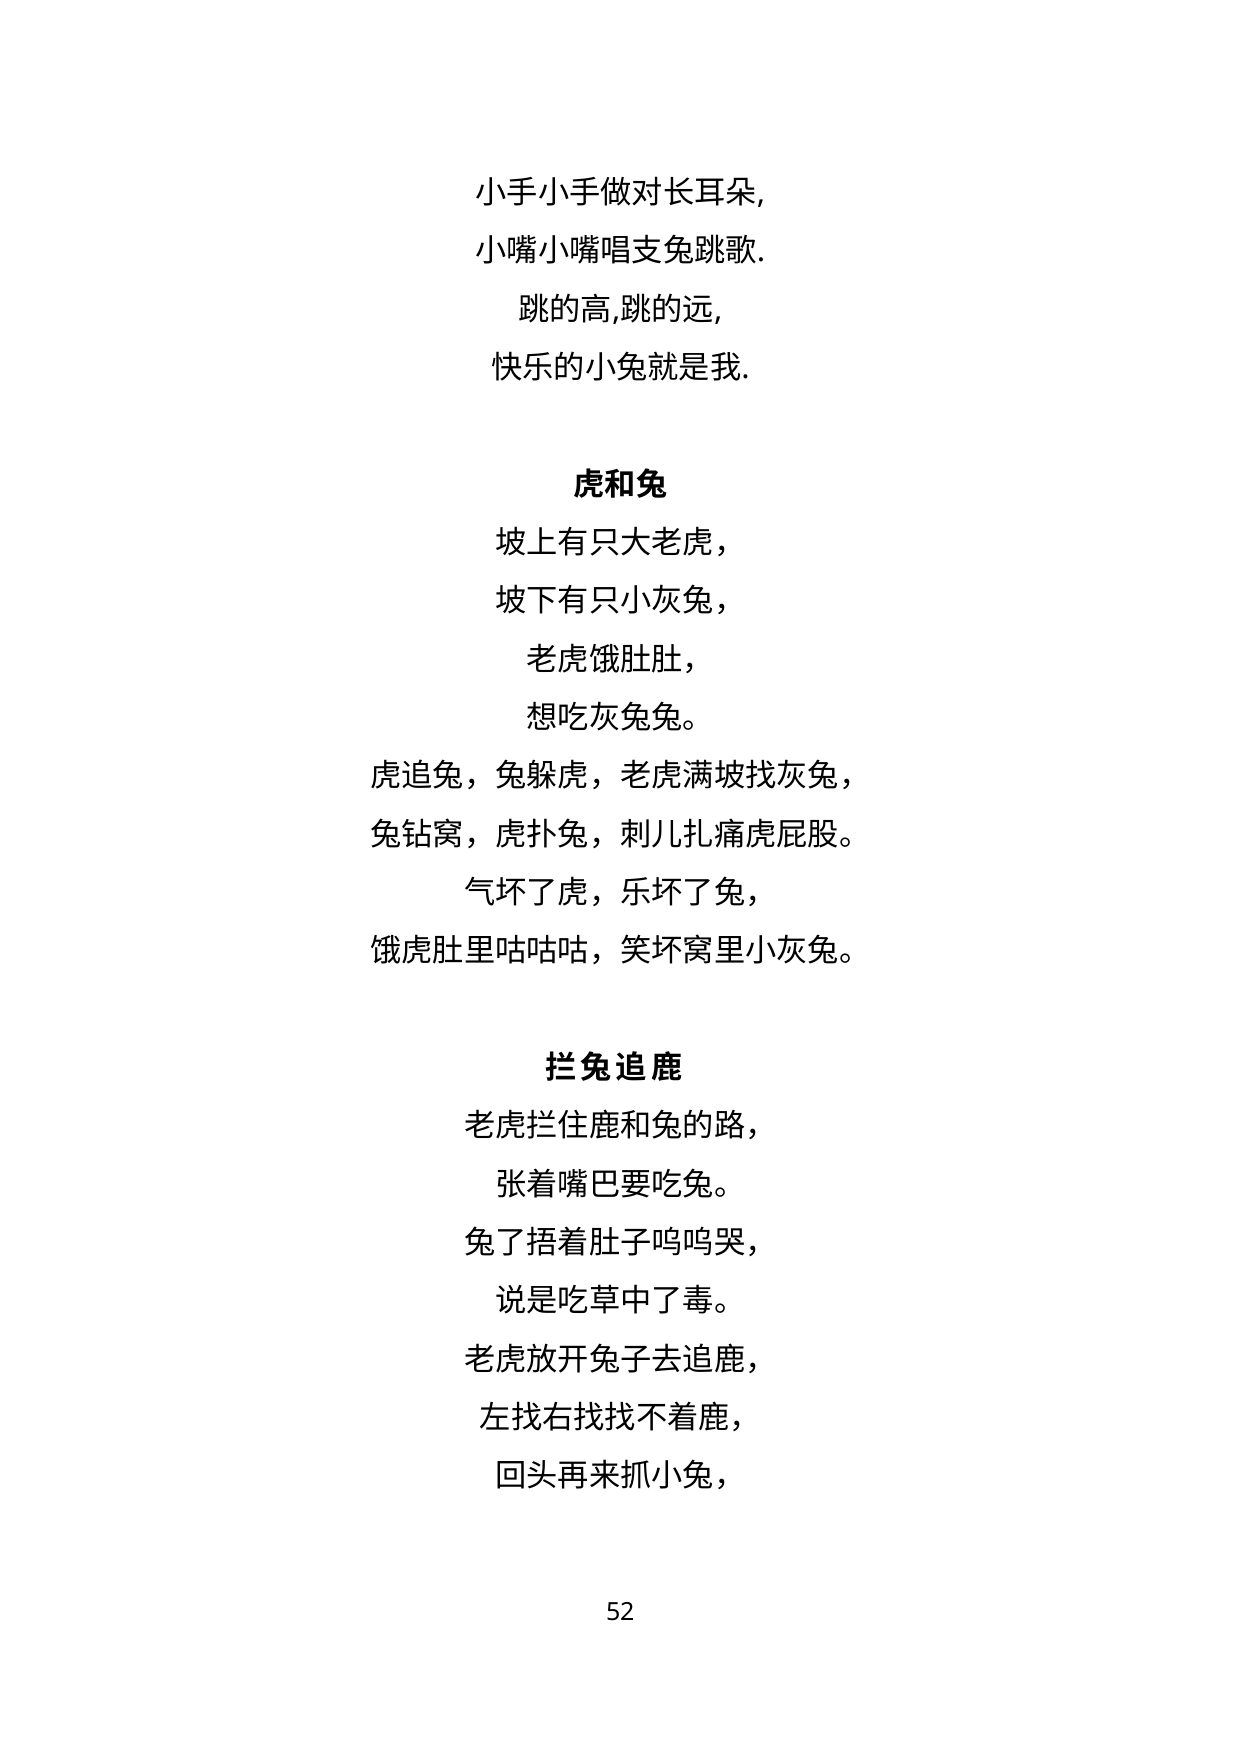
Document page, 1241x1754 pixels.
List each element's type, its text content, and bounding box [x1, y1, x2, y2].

text 快乐的小兔就是我. [187, 332, 1053, 390]
text 小嘴小嘴唱支兔跳歌. [187, 215, 1053, 273]
text 气坏了虎，乐坏了兔， [187, 857, 1053, 915]
text 跳的高,跳的远, [187, 273, 1053, 332]
text 饿虎肚里咕咕咕，笑坏窝里小灰兔。 [187, 915, 1053, 973]
text 虎追兔，兔躲虎，老虎满坡找灰兔， [187, 740, 1053, 798]
text 坡下有只小灰兔， [187, 565, 1053, 623]
text 小手小手做对长耳朵, [187, 157, 1053, 215]
text 老虎饿肚肚， [187, 623, 1053, 682]
text 兔钻窝，虎扑兔，刺儿扎痛虎屁股。 [187, 798, 1053, 857]
text 虎和兔 [187, 448, 1053, 507]
text 坡上有只大老虎， [187, 507, 1053, 565]
text 想吃灰兔兔。 [187, 682, 1053, 740]
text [187, 1090, 1053, 1498]
text 拦兔追鹿 [187, 1032, 1053, 1090]
